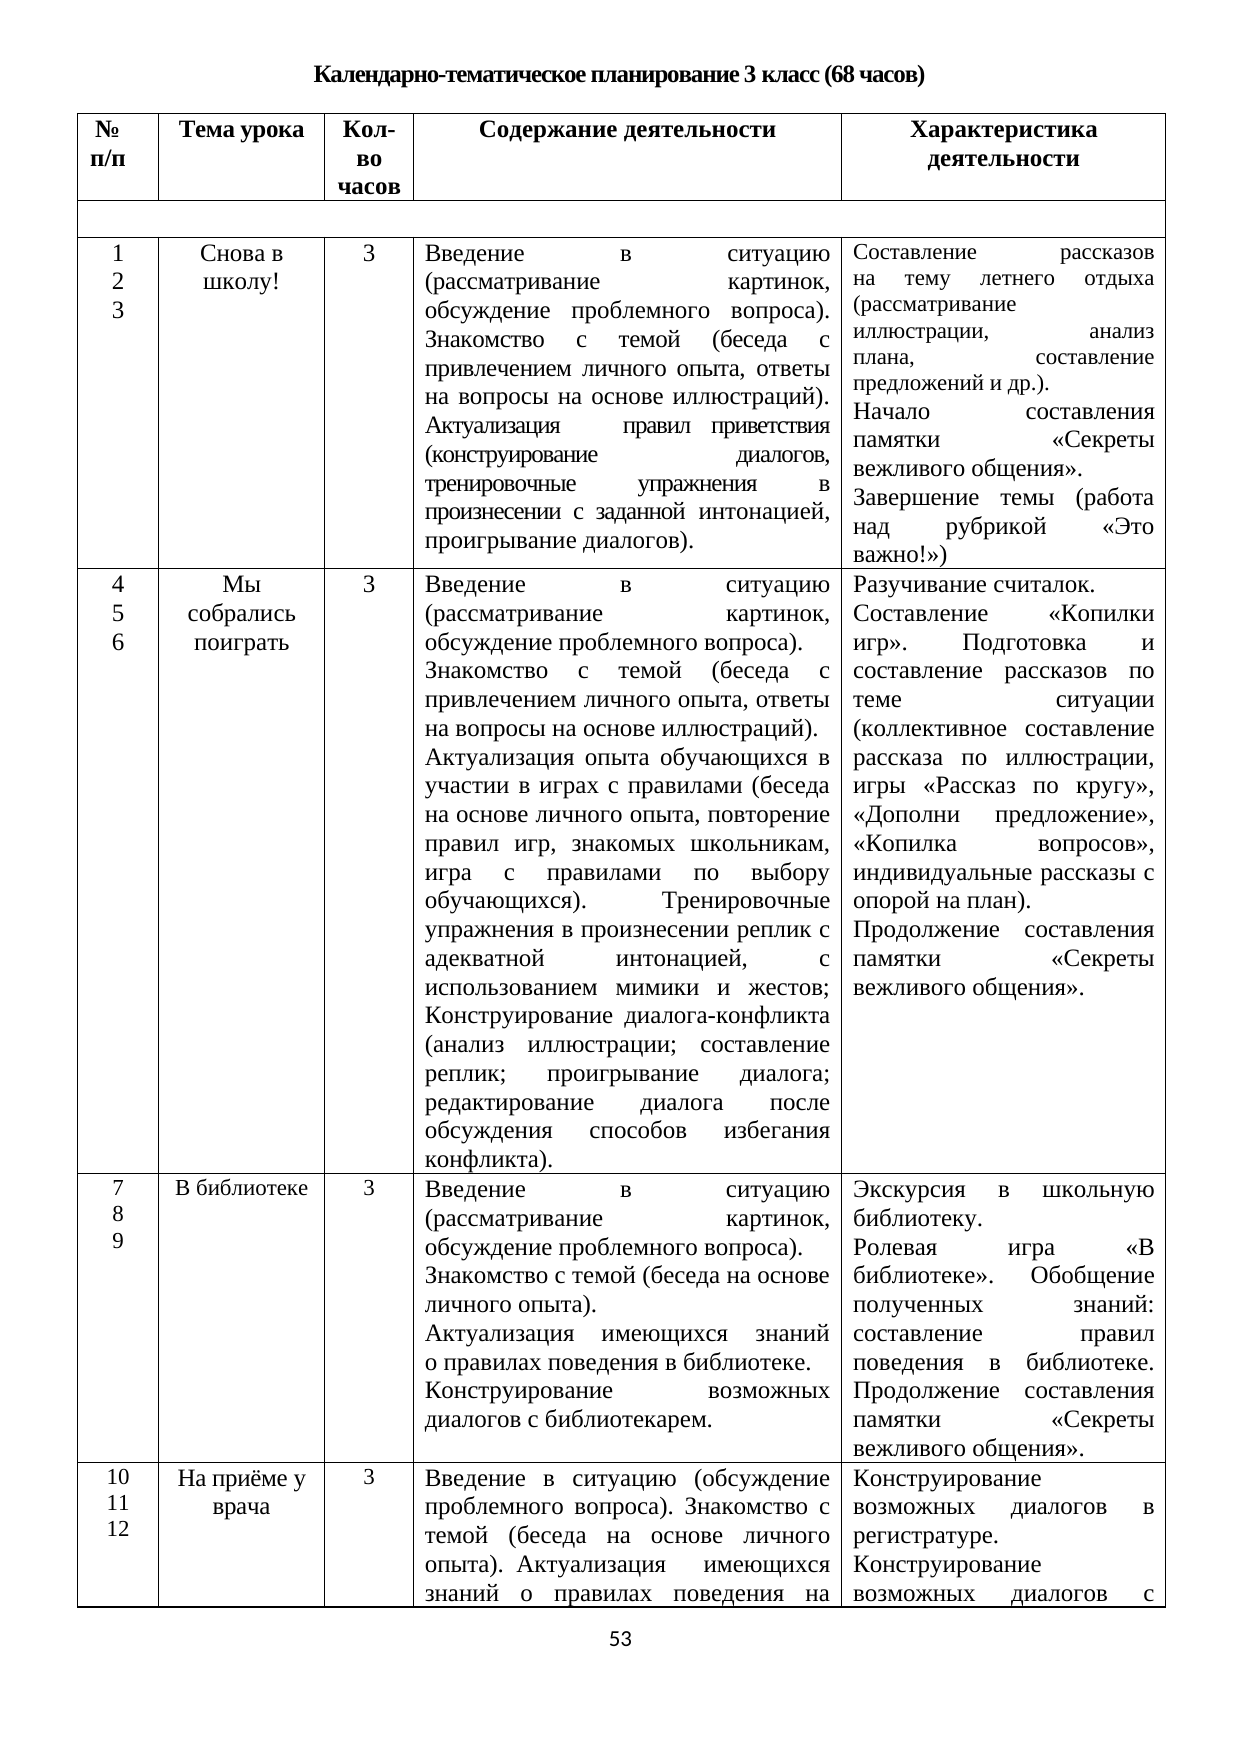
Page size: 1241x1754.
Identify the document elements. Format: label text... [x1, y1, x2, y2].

table_cell Мы собрались поиграть [159, 569, 324, 1173]
table_cell Введение в ситуацию (рассматривание картинок, обсуждение проблемного вопроса). Знакомство с темой (беседа с привлечением личного опыта, ответы на вопросы на основе иллюстраций). Актуализация правил приветствия (конструирование диалогов, тренировочные упражнения в произнесении с заданной интонацией, проигрывание диалогов). [414, 238, 841, 568]
table_header Кол-во часов [325, 114, 413, 200]
table_cell 3 [325, 1174, 413, 1462]
table_cell 3 [325, 238, 413, 568]
table_cell 3 [325, 569, 413, 1173]
table_cell 3 [325, 1463, 413, 1606]
text Календарно-тематическое планирование 3 класс (68 часов) [88, 59, 1151, 88]
table_cell Снова в школу! [159, 238, 324, 568]
table_cell [78, 201, 1165, 237]
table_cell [414, 1463, 841, 1606]
table_cell Составление рассказов на тему летнего отдыха (рассматривание иллюстрации, анализ плана, составление предложений и др.). Начало составления памятки «Секреты вежливого общения». Завершение темы (работа над рубрикой «Это важно!») [842, 238, 1165, 568]
table_header № п/п [78, 114, 158, 200]
table_header Содержание деятельности [414, 114, 841, 200]
table_header Тема урока [159, 114, 324, 200]
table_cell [842, 1463, 1165, 1606]
table_cell 7 8 9 [78, 1174, 158, 1462]
table_cell Введение в ситуацию (рассматривание картинок, обсуждение проблемного вопроса). Знакомство с темой (беседа с привлечением личного опыта, ответы на вопросы на основе иллюстраций). Актуализация опыта обучающихся в участии в играх с правилами (беседа на основе личного опыта, повторение правил игр, знакомых школьникам, игра с правилами по выбору обучающихся). Тренировочные упражнения в произнесении реплик с адекватной интонацией, с использованием мимики и жестов; Конструирование диалога-конфликта (анализ иллюстрации; составление реплик; проигрывание диалога; редактирование диалога после обсуждения способов избегания конфликта). [414, 569, 841, 1173]
table_cell Введение в ситуацию (рассматривание картинок, обсуждение проблемного вопроса). Знакомство с темой (беседа на основе личного опыта). Актуализация имеющихся знаний о правилах поведения в библиотеке. Конструирование возможных диалогов с библиотекарем. [414, 1174, 841, 1462]
table_cell 1 2 3 [78, 238, 158, 568]
table_cell 10 11 12 [78, 1463, 158, 1606]
table_cell На приёме у врача [159, 1463, 324, 1606]
table_cell 4 5 6 [78, 569, 158, 1173]
table_cell Экскурсия в школьную библиотеку. Ролевая игра «В библиотеке». Обобщение полученных знаний: составление правил поведения в библиотеке. Продолжение составления памятки «Секреты вежливого общения». [842, 1174, 1165, 1462]
table_cell В библиотеке [159, 1174, 324, 1462]
table_cell Разучивание считалок. Составление «Копилки игр». Подготовка и составление рассказов по теме ситуации (коллективное составление рассказа по иллюстрации, игры «Рассказ по кругу», «Дополни предложение», «Копилка вопросов», индивидуальные рассказы с опорой на план). Продолжение составления памятки «Секреты вежливого общения». [842, 569, 1165, 1173]
table_header Характеристика деятельности [842, 114, 1165, 200]
